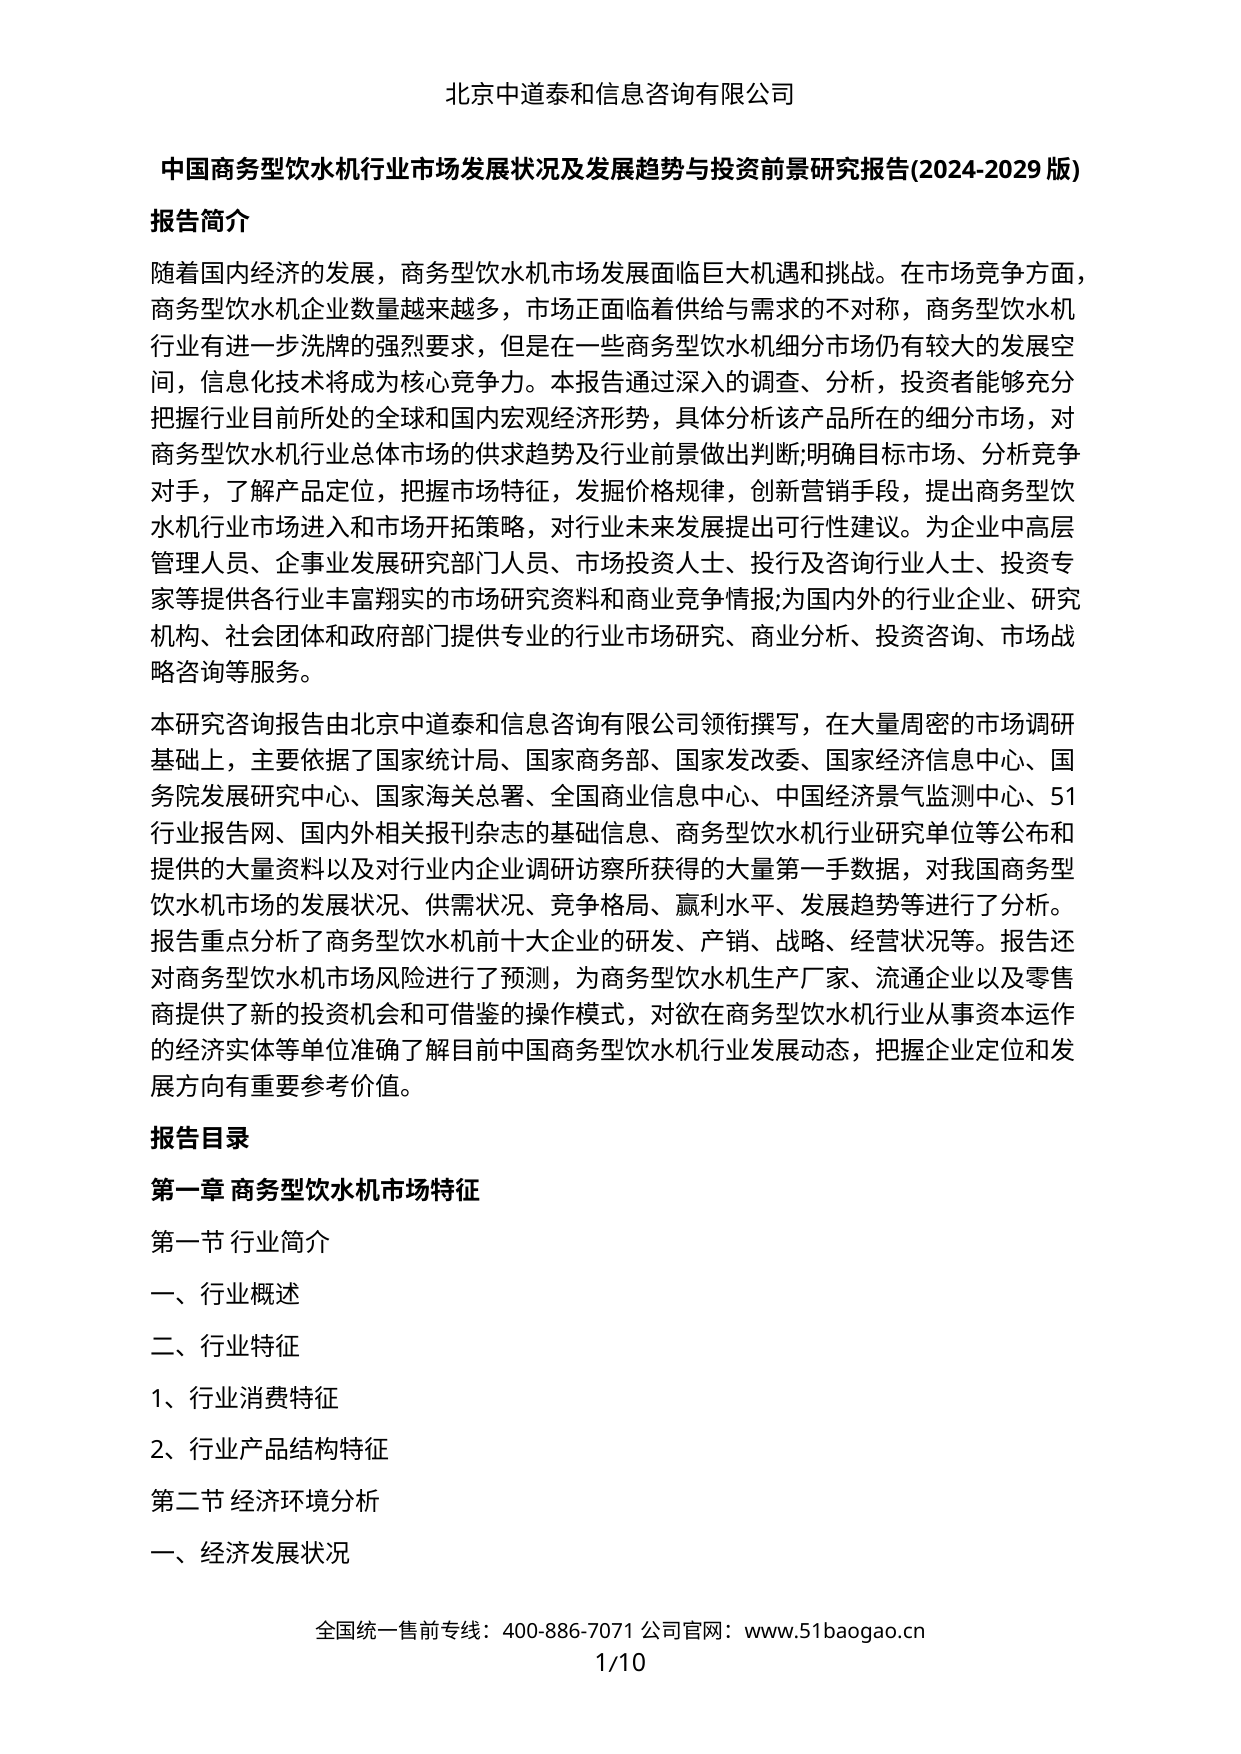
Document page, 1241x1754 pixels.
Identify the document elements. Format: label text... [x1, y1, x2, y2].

text 本研究咨询报告由北京中道泰和信息咨询有限公司领衔撰写，在大量周密的市场调研基础上，主要依据了国家统计局、国家商务部、国家发改委、国家经济信息中心、国务院发展研究中心、国家海关总署、全国商业信息中心、中国经济景气监测中心、51行业报告网、国内外相关报刊杂志的基础信息、商务型饮水机行业研究单位等公布和提供的大量资料以及对行业内企业调研访察所获得的大量第一手数据，对我国商务型饮水机市场的发展状况、供需状况、竞争格局、赢利水平、发展趋势等进行了分析。报告重点分析了商务型饮水机前十大企业的研发、产销、战略、经营状况等。报告还对商务型饮水机市场风险进行了预测，为商务型饮水机生产厂家、流通企业以及零售商提供了新的投资机会和可借鉴的操作模式，对欲在商务型饮水机行业从事资本运作的经济实体等单位准确了解目前中国商务型饮水机行业发展动态，把握企业定位和发展方向有重要参考价值。 [150, 704, 1090, 1103]
text 一、经济发展状况 [150, 1534, 1090, 1570]
text 一、行业概述 [150, 1274, 1090, 1311]
text 2、行业产品结构特征 [150, 1430, 1090, 1466]
text 第一节 行业简介 [150, 1222, 1090, 1259]
text 随着国内经济的发展，商务型饮水机市场发展面临巨大机遇和挑战。在市场竞争方面，商务型饮水机企业数量越来越多，市场正面临着供给与需求的不对称，商务型饮水机行业有进一步洗牌的强烈要求，但是在一些商务型饮水机细分市场仍有较大的发展空间，信息化技术将成为核心竞争力。本报告通过深入的调查、分析，投资者能够充分把握行业目前所处的全球和国内宏观经济形势，具体分析该产品所在的细分市场，对商务型饮水机行业总体市场的供求趋势及行业前景做出判断;明确目标市场、分析竞争对手，了解产品定位，把握市场特征，发掘价格规律，创新营销手段，提出商务型饮水机行业市场进入和市场开拓策略，对行业未来发展提出可行性建议。为企业中高层管理人员、企事业发展研究部门人员、市场投资人士、投行及咨询行业人士、投资专家等提供各行业丰富翔实的市场研究资料和商业竞争情报;为国内外的行业企业、研究机构、社会团体和政府部门提供专业的行业市场研究、商业分析、投资咨询、市场战略咨询等服务。 [150, 254, 1090, 689]
text 二、行业特征 [150, 1326, 1090, 1362]
text 第一章 商务型饮水机市场特征 [150, 1171, 1090, 1207]
text 中国商务型饮水机行业市场发展状况及发展趋势与投资前景研究报告(2024-2029版) [150, 150, 1090, 186]
text 1、行业消费特征 [150, 1378, 1090, 1414]
text 第二节 经济环境分析 [150, 1482, 1090, 1518]
text 报告简介 [150, 202, 1090, 238]
text 报告目录 [150, 1119, 1090, 1155]
